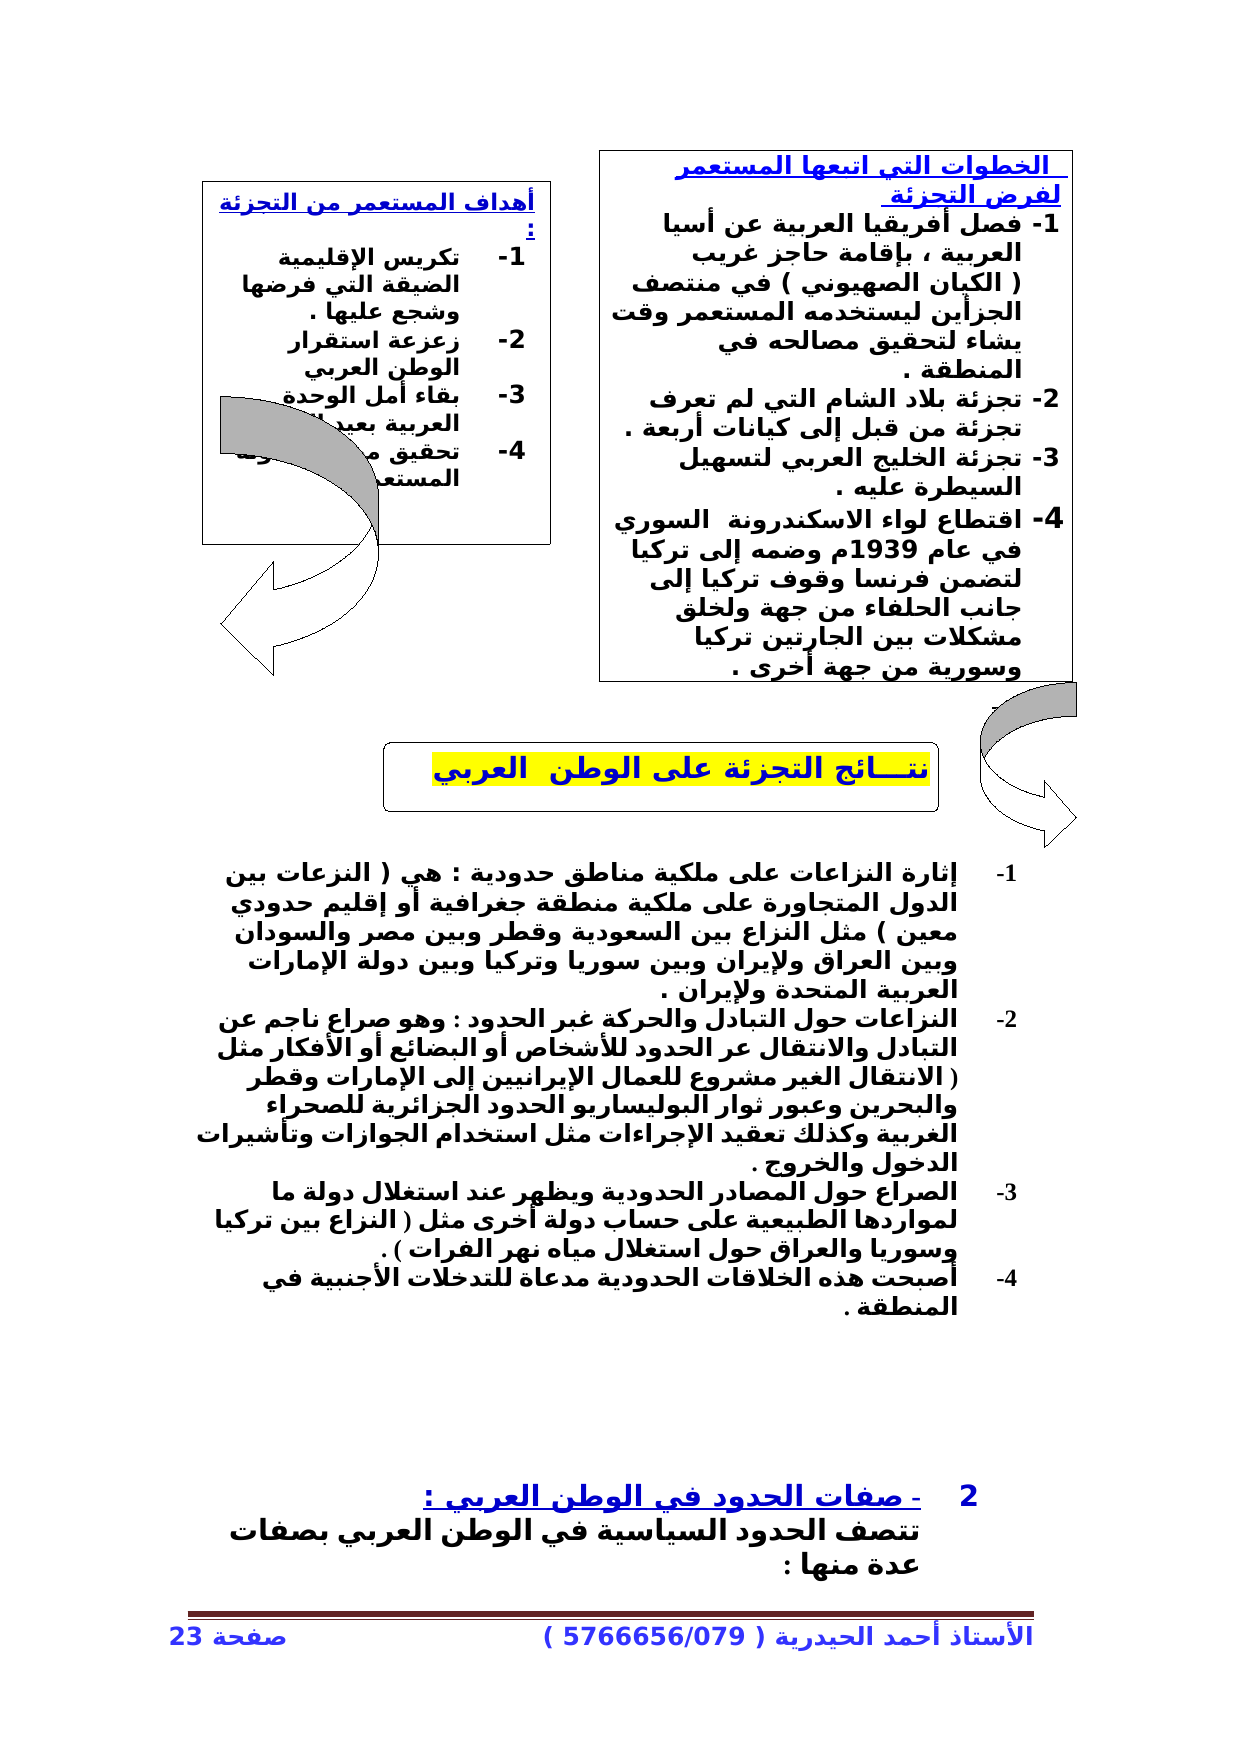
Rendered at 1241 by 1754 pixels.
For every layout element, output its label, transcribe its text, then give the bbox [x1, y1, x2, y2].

list الصراع حول المصادر الحدودية ويظهر عند استغلال دولة ما لمواردها الطبيعية على حساب دولة أخرى مثل ( النزاع بين تركيا وسوريا والعراق حول استغلال مياه نهر الفرات ) . [187, 1177, 996, 1263]
list - صفات الحدود في الوطن العربي : [187, 1479, 959, 1513]
list إثارة النزاعات على ملكية مناطق حدودية : هي ( النزعات بين الدول المتجاورة على ملكية منطقة جغرافية أو إقليم حدودي معين ) مثل النزاع بين السعودية وقطر وبين مصر والسودان وبين العراق ولإيران وبين سوريا وتركيا وبين دولة الإمارات العربية المتحدة ولإيران . [187, 858, 996, 1004]
list أصبحت هذه الخلاقات الحدودية مدعاة للتدخلات الأجنبية في المنطقة . [187, 1263, 996, 1321]
list تتصف الحدود السياسية في الوطن العربي بصفات عدة منها : [187, 1513, 921, 1581]
table_header الخطوات التي اتبعها المستعمر لفرض التجزئة فصل أفريقيا العربية عن أسيا العربية ، بإقامة حاجز غريب ( الكيان الصهيوني ) في منتصف الجزأين ليستخدمه المستعمر وقت يشاء لتحقيق مصالحه في المنطقة . تجزئة بلاد الشام التي لم تعرف تجزئة من قبل إلى كيانات أربعة . تجزئة الخليج العربي لتسهيل السيطرة عليه . اقتطاع لواء الاسكندرونة السوري في عام 1939م وضمه إلى تركيا لتضمن فرنسا وقوف تركيا إلى جانب الحلفاء من جهة ولخلق مشكلات بين الجارتين تركيا وسورية من جهة أخرى . [600, 151, 1072, 681]
list النزاعات حول التبادل والحركة غبر الحدود : وهو صراع ناجم عن التبادل والانتقال عر الحدود للأشخاص أو البضائع أو الأفكار مثل ( الانتقال الغير مشروع للعمال الإيرانيين إلى الإمارات وقطر والبحرين وعبور ثوار البوليساريو الحدود الجزائرية للصحراء الغربية وكذلك تعقيد الإجراءات مثل استخدام الجوازات وتأشيرات الدخول والخروج . [187, 1004, 996, 1177]
